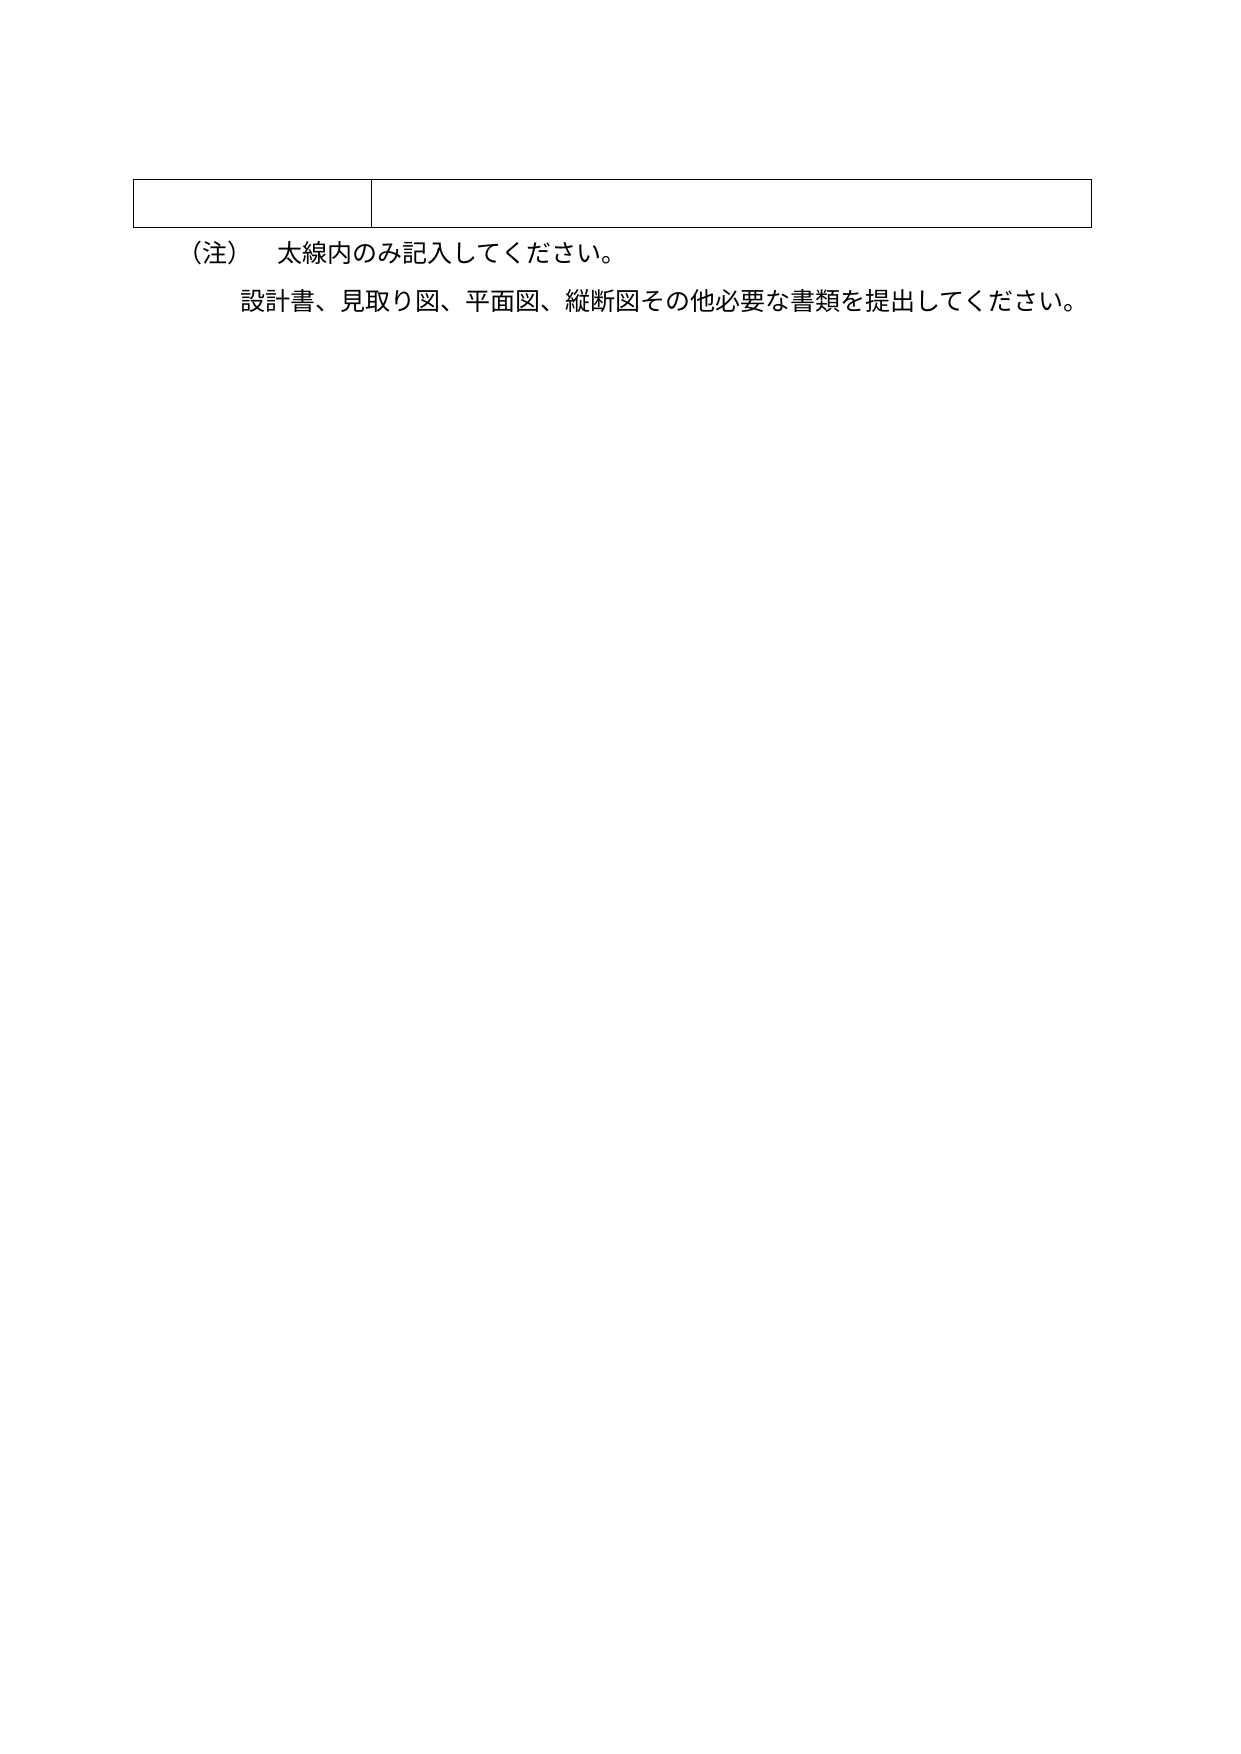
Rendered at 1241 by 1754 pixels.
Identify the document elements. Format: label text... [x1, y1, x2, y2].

table_cell [372, 180, 1091, 227]
table_cell 備考 [134, 180, 371, 227]
text （注） 太線内のみ記入してください。 [177, 228, 1107, 276]
text 設計書、見取り図、平面図、縦断図その他必要な書類を提出してください。 [177, 276, 1107, 323]
